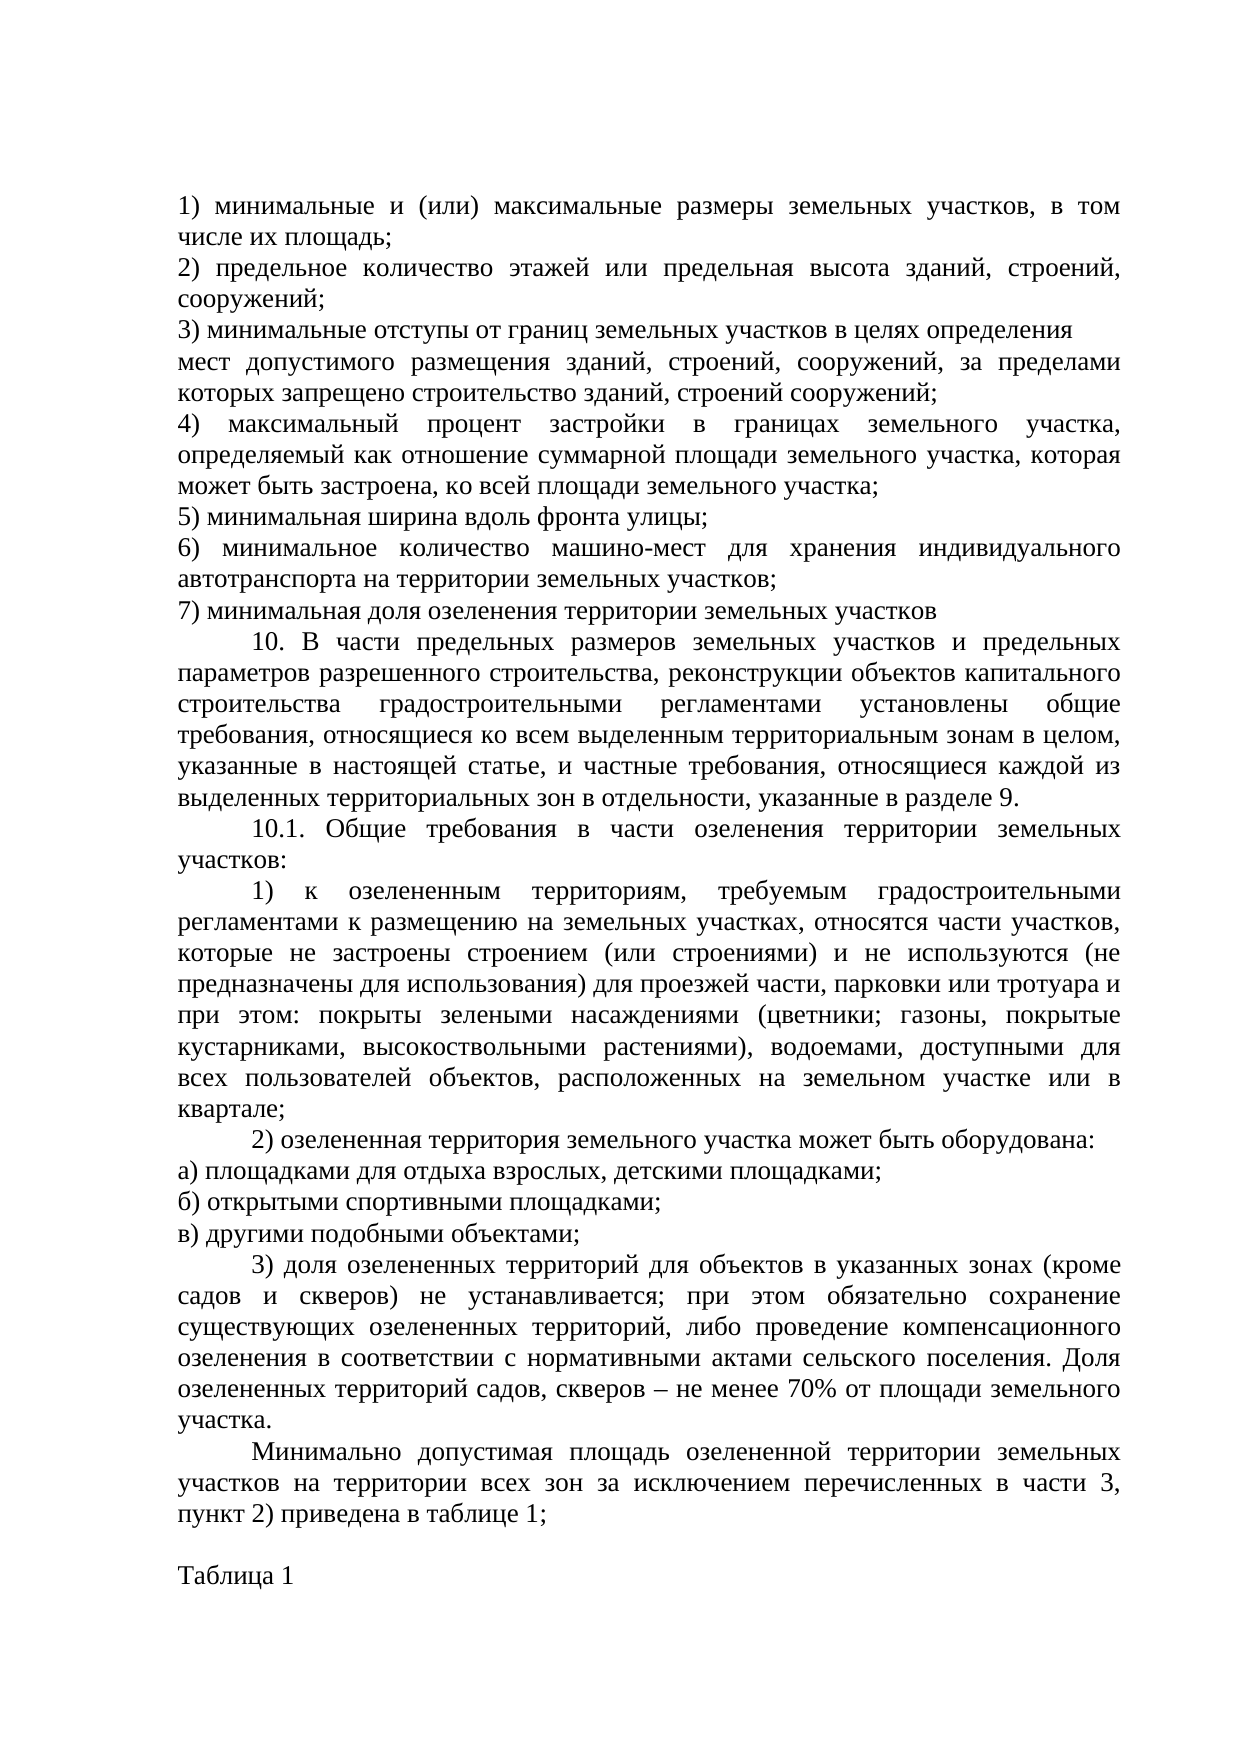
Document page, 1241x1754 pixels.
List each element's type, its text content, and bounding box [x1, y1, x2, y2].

text 5) минимальная ширина вдоль фронта улицы; [177, 500, 1122, 531]
text 10. В части предельных размеров земельных участков и предельных параметров разрешенного строительства, реконструкции объектов капитального строительства градостроительными регламентами установлены общие требования, относящиеся ко всем выделенным территориальным зонам в целом, указанные в настоящей статье, и частные требования, относящиеся каждой из выделенных территориальных зон в отдельности, указанные в разделе 9. [177, 625, 1122, 812]
text 2) озелененная территория земельного участка может быть оборудована: [177, 1123, 1122, 1154]
text в) другими подобными объектами; [177, 1217, 1122, 1248]
text Таблица 1 [177, 1559, 1122, 1590]
text б) открытыми спортивными площадками; [177, 1186, 1122, 1217]
text 3) минимальные отступы от границ земельных участков в целях определения [177, 313, 1122, 344]
text 7) минимальная доля озеленения территории земельных участков [177, 594, 1122, 625]
text 1) к озелененным территориям, требуемым градостроительными регламентами к размещению на земельных участках, относятся части участков, которые не застроены строением (или строениями) и не используются (не предназначены для использования) для проезжей части, парковки или тротуара и при этом: покрыты зелеными насаждениями (цветники; газоны, покрытые кустарниками, высокоствольными растениями), водоемами, доступными для всех пользователей объектов, расположенных на земельном участке или в квартале; [177, 874, 1122, 1123]
text 1) минимальные и (или) максимальные размеры земельных участков, в том числе их площадь; [177, 189, 1122, 251]
text 3) доля озелененных территорий для объектов в указанных зонах (кроме садов и скверов) не устанавливается; при этом обязательно сохранение существующих озелененных территорий, либо проведение компенсационного озеленения в соответствии с нормативными актами сельского поселения. Доля озелененных территорий садов, скверов – не менее 70% от площади земельного участка. [177, 1248, 1122, 1435]
text а) площадками для отдыха взрослых, детскими площадками; [177, 1154, 1122, 1186]
text 4) максимальный процент застройки в границах земельного участка, определяемый как отношение суммарной площади земельного участка, которая может быть застроена, ко всей площади земельного участка; [177, 407, 1122, 500]
text 10.1. Общие требования в части озеленения территории земельных участков: [177, 812, 1122, 874]
text мест допустимого размещения зданий, строений, сооружений, за пределами которых запрещено строительство зданий, строений сооружений; [177, 344, 1122, 407]
text Минимально допустимая площадь озелененной территории земельных участков на территории всех зон за исключением перечисленных в части 3, пункт 2) приведена в таблице 1; [177, 1435, 1122, 1528]
text 6) минимальное количество машино-мест для хранения индивидуального автотранспорта на территории земельных участков; [177, 531, 1122, 594]
text 2) предельное количество этажей или предельная высота зданий, строений, сооружений; [177, 251, 1122, 313]
